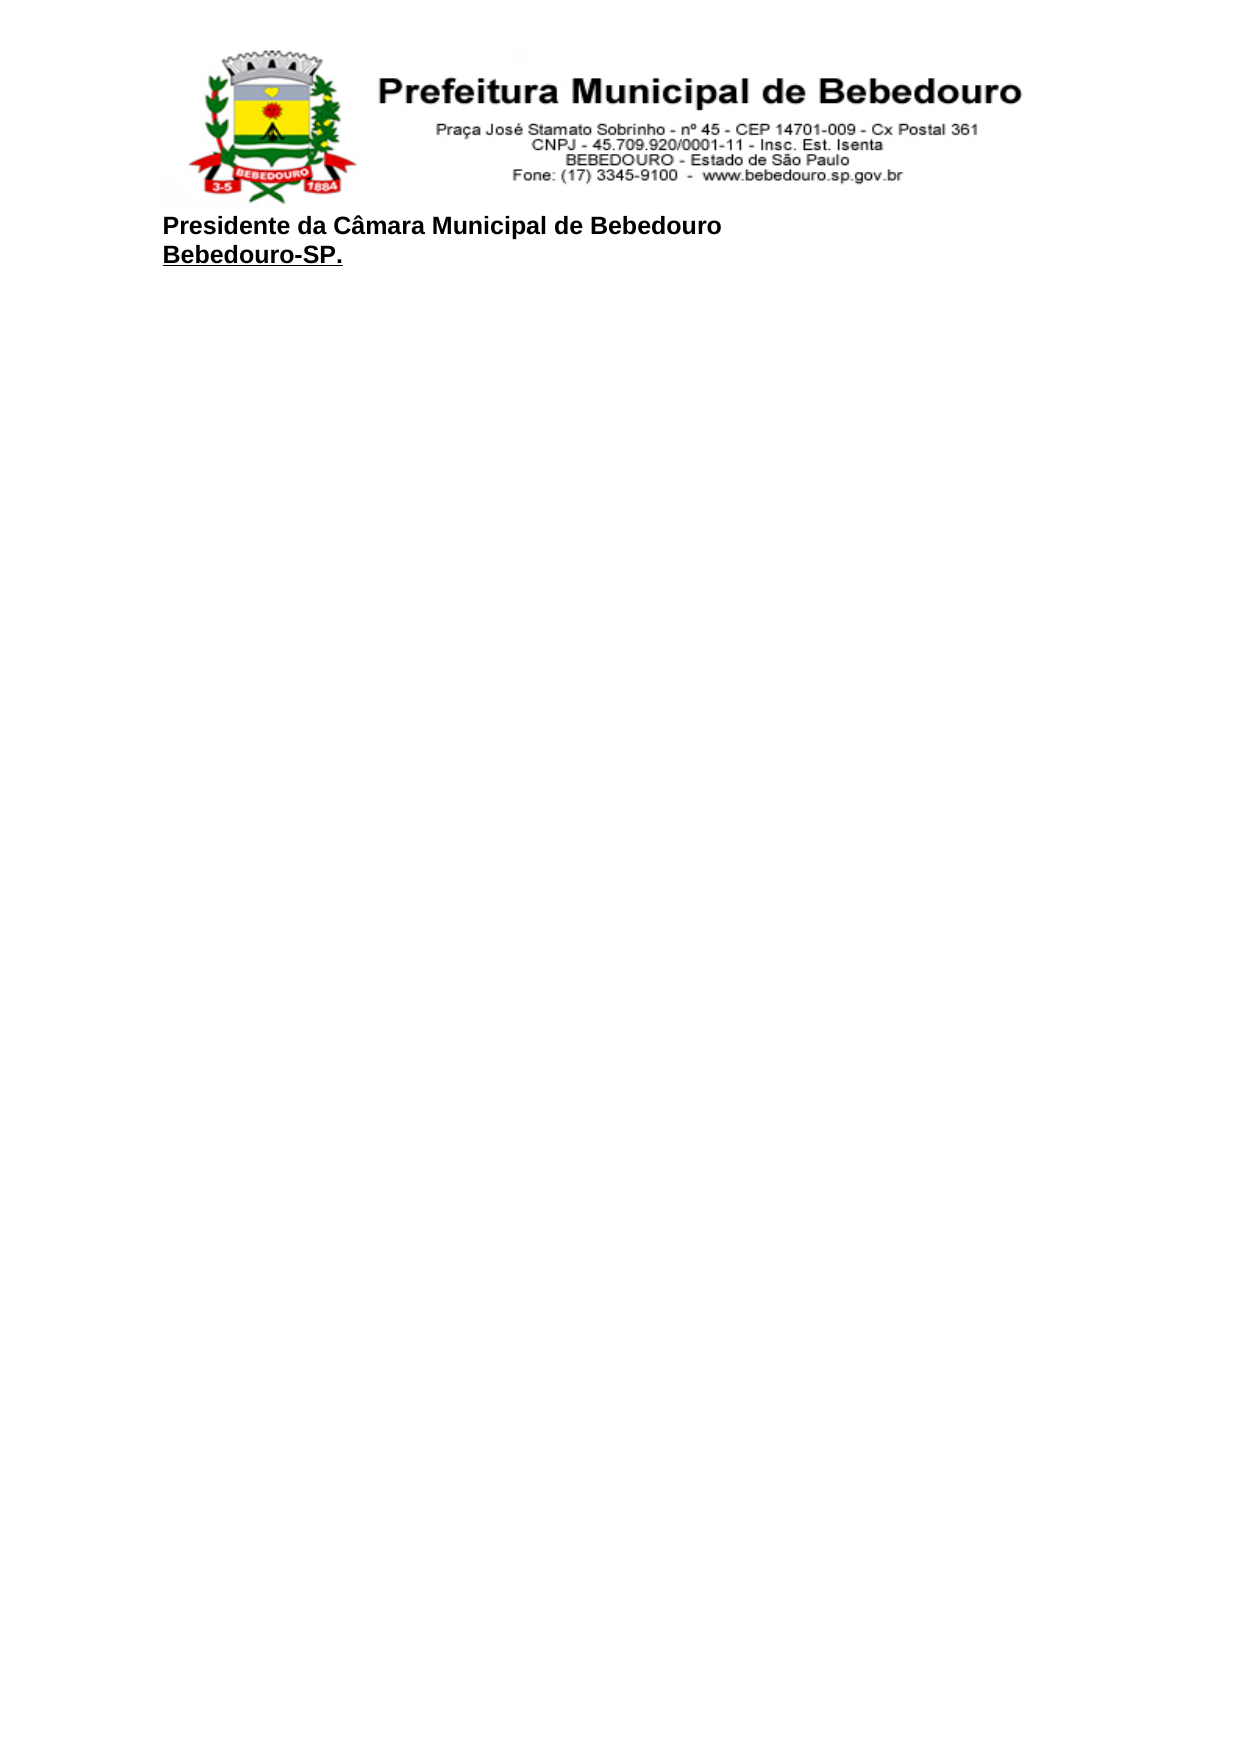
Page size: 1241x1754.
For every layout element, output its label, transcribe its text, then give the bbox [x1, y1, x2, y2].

picture [162, 44, 1049, 211]
text Bebedouro-SP. [162, 239, 1063, 268]
text Presidente da Câmara Municipal de Bebedouro [162, 211, 1063, 239]
